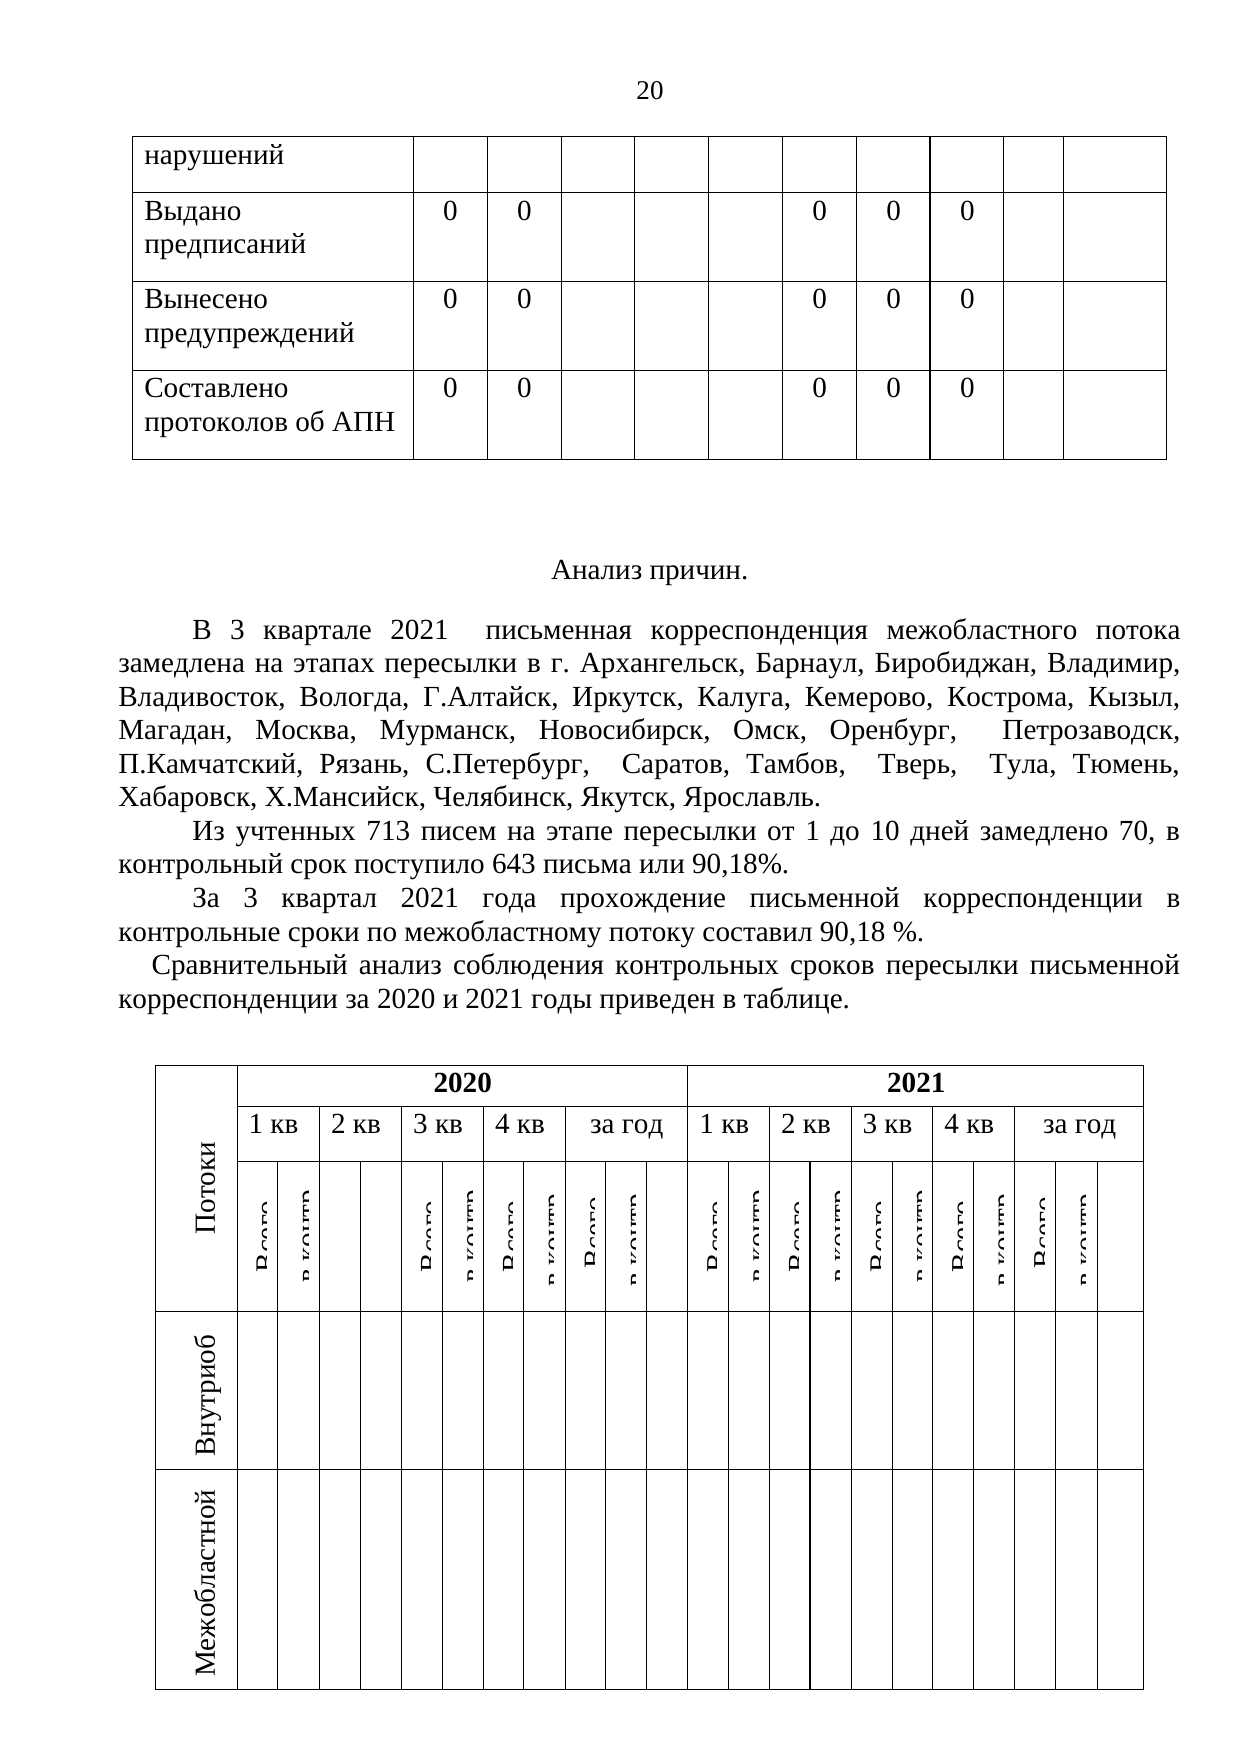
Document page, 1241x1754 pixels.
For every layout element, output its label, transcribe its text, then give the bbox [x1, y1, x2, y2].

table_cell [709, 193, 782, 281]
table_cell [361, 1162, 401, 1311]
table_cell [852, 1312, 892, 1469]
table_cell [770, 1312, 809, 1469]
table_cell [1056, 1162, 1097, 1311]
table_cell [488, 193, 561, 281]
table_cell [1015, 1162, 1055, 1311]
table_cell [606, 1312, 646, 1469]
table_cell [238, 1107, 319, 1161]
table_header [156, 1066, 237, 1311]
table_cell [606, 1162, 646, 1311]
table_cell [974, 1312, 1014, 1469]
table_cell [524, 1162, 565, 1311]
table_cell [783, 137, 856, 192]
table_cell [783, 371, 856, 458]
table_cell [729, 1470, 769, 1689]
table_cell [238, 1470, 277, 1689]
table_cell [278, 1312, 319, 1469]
text Сравнительный анализ соблюдения контрольных сроков пересылки письменной корреспонденции за 2020 и 2021 годы приведен в таблице. [118, 947, 1181, 1014]
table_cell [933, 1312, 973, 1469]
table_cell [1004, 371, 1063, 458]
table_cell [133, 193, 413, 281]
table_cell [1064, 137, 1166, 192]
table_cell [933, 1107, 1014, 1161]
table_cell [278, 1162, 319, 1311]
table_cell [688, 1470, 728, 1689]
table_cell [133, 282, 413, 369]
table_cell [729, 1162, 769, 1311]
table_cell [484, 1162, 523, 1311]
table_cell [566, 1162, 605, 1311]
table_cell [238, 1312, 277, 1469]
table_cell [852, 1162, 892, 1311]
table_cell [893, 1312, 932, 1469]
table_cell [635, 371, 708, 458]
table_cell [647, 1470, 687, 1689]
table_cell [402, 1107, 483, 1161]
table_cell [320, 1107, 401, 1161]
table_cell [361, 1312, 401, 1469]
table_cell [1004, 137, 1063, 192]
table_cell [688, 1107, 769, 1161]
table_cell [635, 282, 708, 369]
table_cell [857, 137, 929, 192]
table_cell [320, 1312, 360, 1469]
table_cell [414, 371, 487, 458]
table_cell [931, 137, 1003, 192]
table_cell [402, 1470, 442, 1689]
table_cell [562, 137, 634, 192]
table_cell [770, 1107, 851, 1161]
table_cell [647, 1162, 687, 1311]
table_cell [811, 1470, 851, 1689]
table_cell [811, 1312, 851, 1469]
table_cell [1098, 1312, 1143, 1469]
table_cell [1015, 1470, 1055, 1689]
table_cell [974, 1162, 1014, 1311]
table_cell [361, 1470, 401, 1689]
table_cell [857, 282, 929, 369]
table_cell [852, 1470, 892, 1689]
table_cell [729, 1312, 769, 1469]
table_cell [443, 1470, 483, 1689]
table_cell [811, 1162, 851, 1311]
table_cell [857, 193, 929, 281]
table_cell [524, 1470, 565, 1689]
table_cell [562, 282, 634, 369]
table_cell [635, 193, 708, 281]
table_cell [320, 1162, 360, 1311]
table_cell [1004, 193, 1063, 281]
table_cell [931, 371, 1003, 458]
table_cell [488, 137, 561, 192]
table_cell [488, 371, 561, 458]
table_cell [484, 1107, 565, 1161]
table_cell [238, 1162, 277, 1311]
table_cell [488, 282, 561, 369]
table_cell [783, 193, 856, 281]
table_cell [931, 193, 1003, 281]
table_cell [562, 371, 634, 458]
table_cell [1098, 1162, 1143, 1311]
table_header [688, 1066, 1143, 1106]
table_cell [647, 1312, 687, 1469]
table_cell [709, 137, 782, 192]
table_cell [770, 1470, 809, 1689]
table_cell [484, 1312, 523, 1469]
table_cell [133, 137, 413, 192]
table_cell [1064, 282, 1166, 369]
text Из учтенных 713 писем на этапе пересылки от 1 до 10 дней замедлено 70, в контрольный срок поступило 643 письма или 90,18%. [118, 813, 1181, 880]
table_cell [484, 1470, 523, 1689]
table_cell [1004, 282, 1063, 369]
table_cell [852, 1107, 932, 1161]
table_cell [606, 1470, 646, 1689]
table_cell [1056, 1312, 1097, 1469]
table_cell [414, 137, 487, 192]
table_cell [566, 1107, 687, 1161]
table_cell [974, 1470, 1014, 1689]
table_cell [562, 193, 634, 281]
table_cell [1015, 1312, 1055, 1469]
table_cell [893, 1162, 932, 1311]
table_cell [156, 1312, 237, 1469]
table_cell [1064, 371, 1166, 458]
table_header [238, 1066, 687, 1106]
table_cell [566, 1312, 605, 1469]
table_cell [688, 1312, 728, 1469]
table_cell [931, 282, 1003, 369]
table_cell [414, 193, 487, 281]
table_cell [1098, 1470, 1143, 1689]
text За 3 квартал 2021 года прохождение письменной корреспонденции в контрольные сроки по межобластному потоку составил 90,18 %. [118, 880, 1181, 947]
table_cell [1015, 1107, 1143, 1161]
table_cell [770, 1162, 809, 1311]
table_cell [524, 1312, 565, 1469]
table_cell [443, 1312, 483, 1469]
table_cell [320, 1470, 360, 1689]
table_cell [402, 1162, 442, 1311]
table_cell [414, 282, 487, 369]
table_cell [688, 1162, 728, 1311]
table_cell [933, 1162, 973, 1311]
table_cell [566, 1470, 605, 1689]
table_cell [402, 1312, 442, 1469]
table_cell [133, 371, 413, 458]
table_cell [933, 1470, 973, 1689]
text В 3 квартале 2021 письменная корреспонденция межобластного потока замедлена на этапах пересылки в г. Архангельск, Барнаул, Биробиджан, Владимир, Владивосток, Вологда, Г.Алтайск, Иркутск, Калуга, Кемерово, Кострома, Кызыл, Магадан, Москва, Мурманск, Новосибирск, Омск, Оренбург, Петрозаводск, П.Камчатский, Рязань, С.Петербург, Саратов, Тамбов, Тверь, Тула, Тюмень, Хабаровск, Х.Мансийск, Челябинск, Якутск, Ярославль. [118, 612, 1181, 813]
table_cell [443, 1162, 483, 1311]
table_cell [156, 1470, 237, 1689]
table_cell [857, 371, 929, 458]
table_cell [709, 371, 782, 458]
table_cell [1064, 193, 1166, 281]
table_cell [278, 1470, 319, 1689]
text Анализ причин. [118, 552, 1181, 586]
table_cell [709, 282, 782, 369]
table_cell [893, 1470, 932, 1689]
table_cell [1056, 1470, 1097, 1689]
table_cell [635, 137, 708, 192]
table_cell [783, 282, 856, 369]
